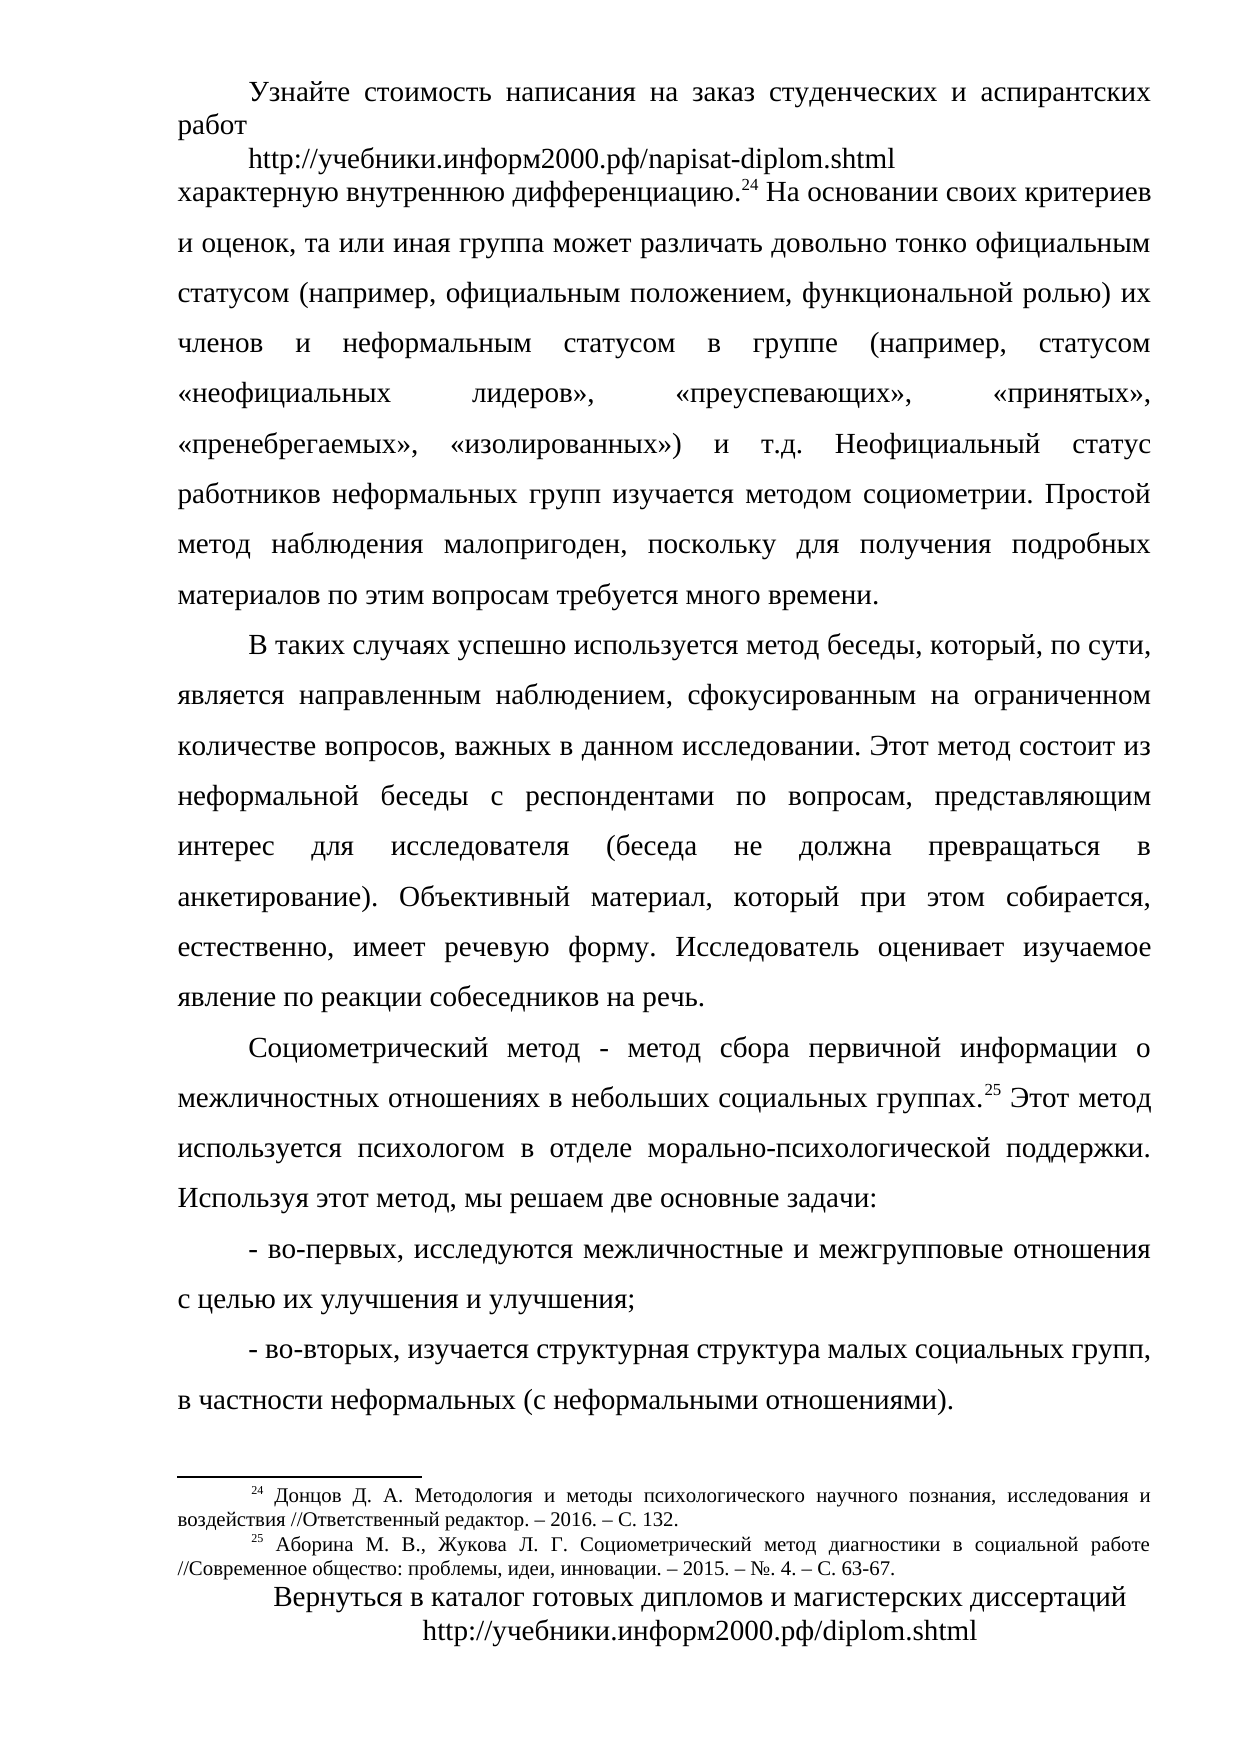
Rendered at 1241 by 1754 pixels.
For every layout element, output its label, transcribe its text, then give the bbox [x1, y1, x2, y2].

text - во-вторых, изучается структурная структура малых социальных групп, в частности неформальных (с неформальными отношениями). [177, 1332, 1152, 1415]
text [177, 174, 1152, 610]
text Социометрический метод - метод сбора первичной информации о межличностных отношениях в небольших социальных группах. Этот метод используется психологом в отделе морально-психологической поддержки. Используя этот метод, мы решаем две основные задачи: [177, 1030, 1152, 1214]
text - во-первых, исследуются межличностные и межгрупповые отношения с целью их улучшения и улучшения; [177, 1231, 1152, 1315]
text В таких случаях успешно используется метод беседы, который, по сути, является направленным наблюдением, сфокусированным на ограниченном количестве вопросов, важных в данном исследовании. Этот метод состоит из неформальной беседы с респондентами по вопросам, представляющим интерес для исследователя (беседа не должна превращаться в анкетирование). Объективный материал, который при этом собирается, естественно, имеет речевую форму. Исследователь оценивает изучаемое явление по реакции собеседников на речь. [177, 627, 1152, 1013]
